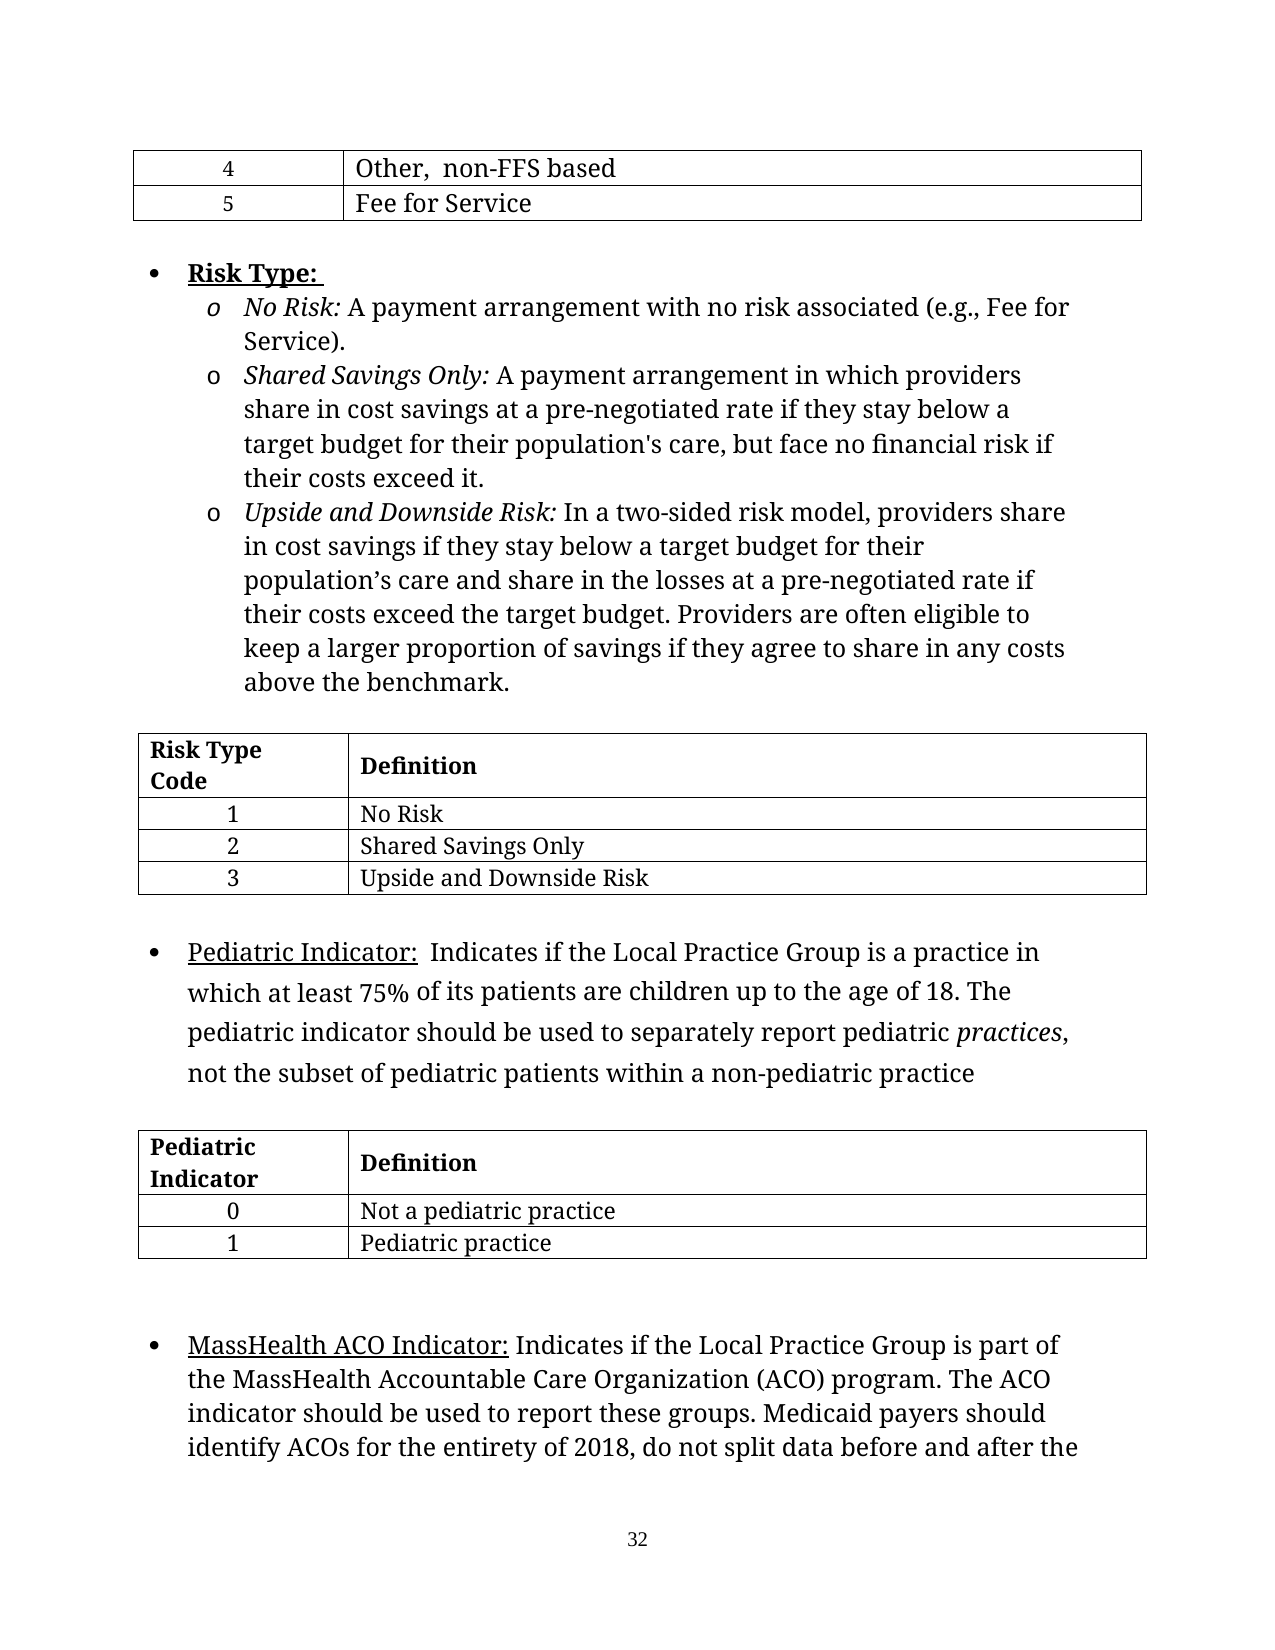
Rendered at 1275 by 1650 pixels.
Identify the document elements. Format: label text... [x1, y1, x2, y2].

table_cell 3 [139, 862, 348, 893]
table_cell Not a pediatric practice [349, 1195, 1146, 1226]
table_cell 5 [134, 186, 343, 220]
table_cell 1 [139, 798, 348, 829]
table_header Definition [349, 1131, 1146, 1194]
table_header Definition [349, 734, 1146, 797]
table_cell Upside and Downside Risk [349, 862, 1146, 893]
table_cell Shared Savings Only [349, 830, 1146, 861]
table_header Risk Type Code [139, 734, 348, 797]
table_cell 1 [139, 1227, 348, 1258]
table_cell Fee for Service [344, 186, 1141, 220]
list No Risk: A payment arrangement with no risk associated (e.g., Fee for Service). [206, 289, 1076, 358]
list Risk Type: [150, 255, 1076, 289]
table_cell Pediatric practice [349, 1227, 1146, 1258]
table_cell Other, non-FFS based [344, 151, 1141, 185]
table_cell No Risk [349, 798, 1146, 829]
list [150, 1327, 1103, 1464]
table_cell 4 [134, 151, 343, 185]
table_cell 2 [139, 830, 348, 861]
list Upside and Downside Risk: In a two-sided risk model, providers share in cost savings if they stay below a target budget for their population’s care and share in the losses at a pre-negotiated rate if their costs exceed the target budget. Providers are often eligible to keep a larger proportion of savings if they agree to share in any costs above the benchmark. [206, 494, 1076, 699]
list Pediatric Indicator: Indicates if the Local Practice Group is a practice in which at least 75% of its patients are children up to the age of 18. The pediatric indicator should be used to separately report pediatric practices, not the subset of pediatric patients within a non-pediatric practice [150, 934, 1085, 1091]
table_header Pediatric Indicator [139, 1131, 348, 1194]
table_cell 0 [139, 1195, 348, 1226]
list Shared Savings Only: A payment arrangement in which providers share in cost savings at a pre-negotiated rate if they stay below a target budget for their population's care, but face no financial risk if their costs exceed it. [206, 358, 1076, 494]
